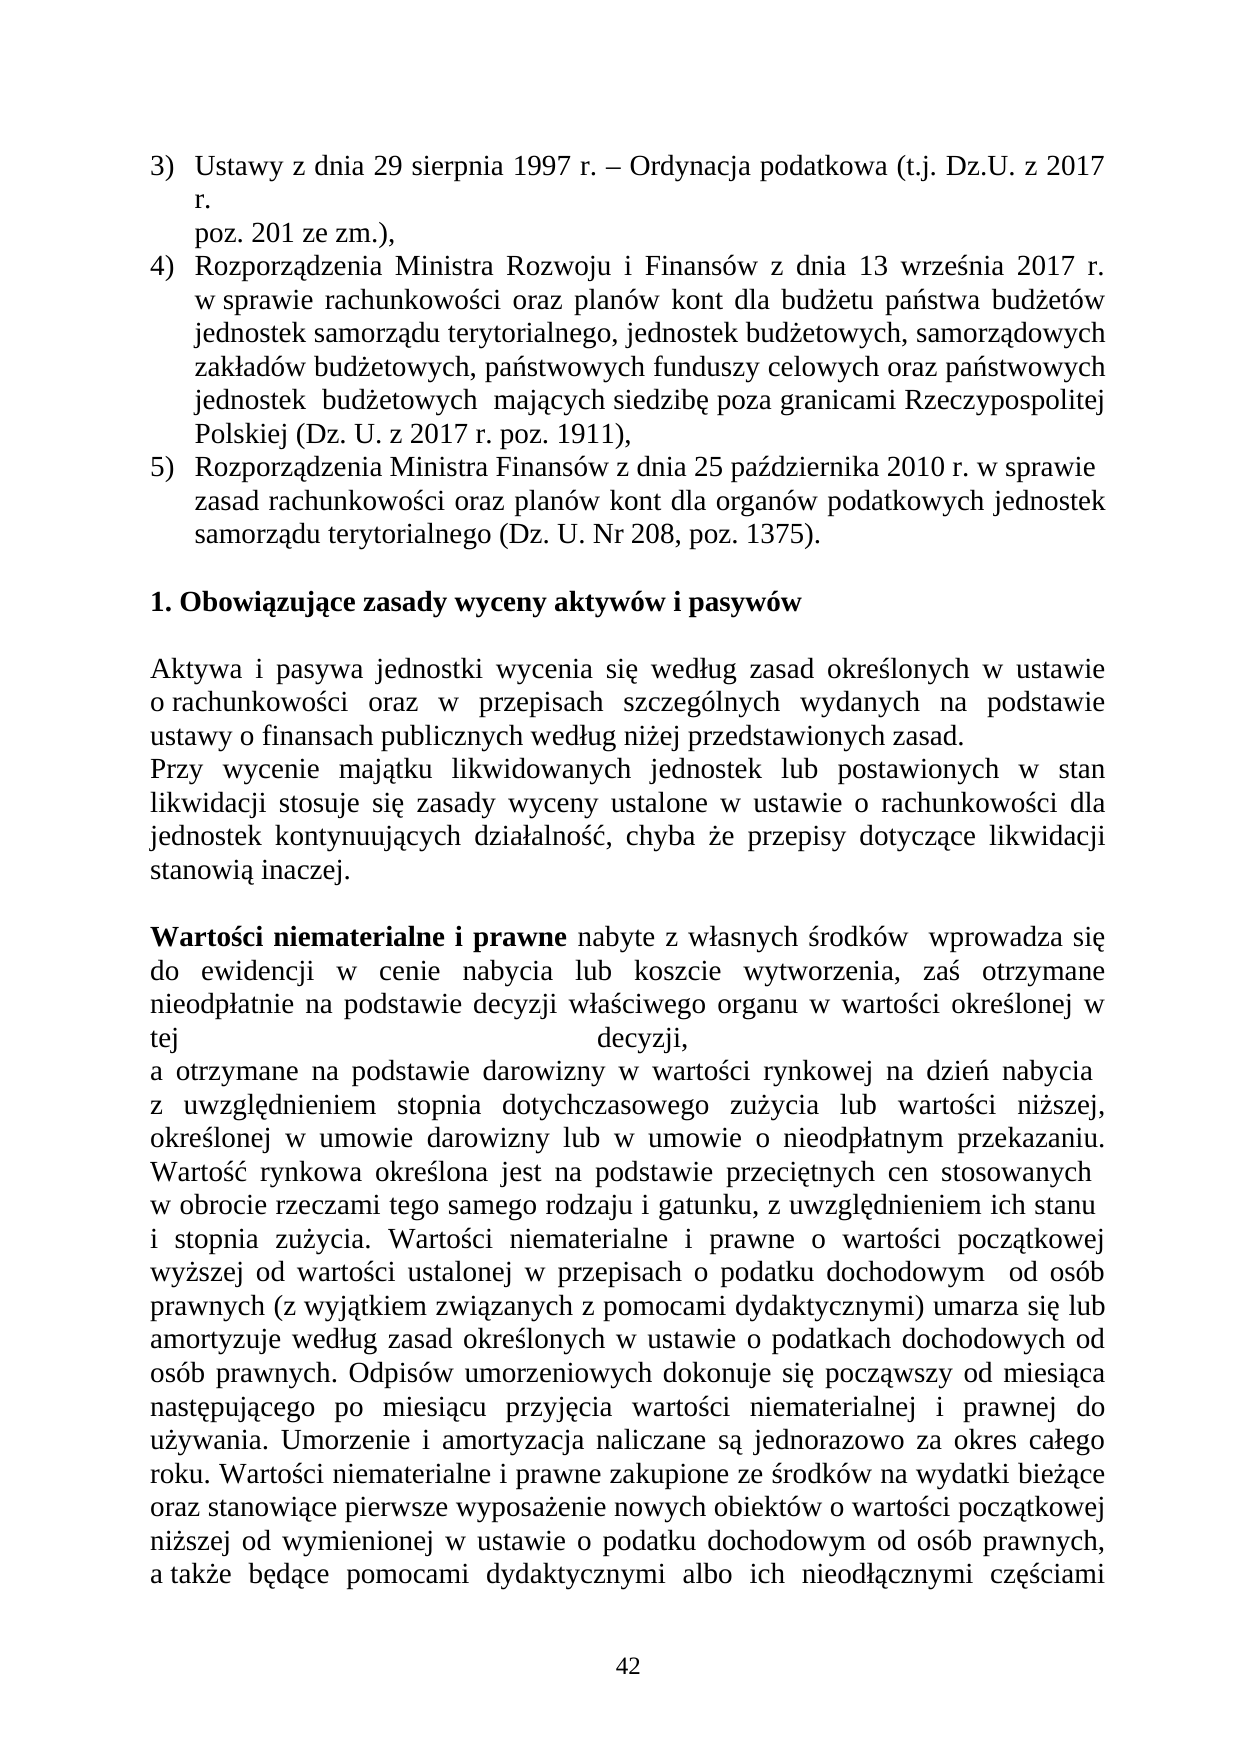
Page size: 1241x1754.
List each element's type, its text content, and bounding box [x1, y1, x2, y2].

text Przy wycenie majątku likwidowanych jednostek lub postawionych w stan likwidacji stosuje się zasady wyceny ustalone w ustawie o rachunkowości dla jednostek kontynuujących działalność, chyba że przepisy dotyczące likwidacji stanowią inaczej. [150, 751, 1106, 886]
text poz. 201 ze zm.), [150, 215, 1106, 248]
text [150, 919, 1106, 1590]
text 1. Obowiązujące zasady wyceny aktywów i pasywów [150, 584, 1106, 617]
text 5) Rozporządzenia Ministra Finansów z dnia 25 października 2010 r. w sprawie [150, 449, 1106, 483]
text 4) Rozporządzenia Ministra Rozwoju i Finansów z dnia 13 września 2017 r. w sprawie rachunkowości oraz planów kont dla budżetu państwa budżetów jednostek samorządu terytorialnego, jednostek budżetowych, samorządowych zakładów budżetowych, państwowych funduszy celowych oraz państwowych jednostek budżetowych mających siedzibę poza granicami Rzeczypospolitej Polskiej (Dz. U. z 2017 r. poz. 1911), [150, 248, 1106, 449]
text zasad rachunkowości oraz planów kont dla organów podatkowych jednostek samorządu terytorialnego (Dz. U. Nr 208, poz. 1375). [150, 483, 1106, 550]
text Aktywa i pasywa jednostki wycenia się według zasad określonych w ustawie o rachunkowości oraz w przepisach szczególnych wydanych na podstawie ustawy o finansach publicznych według niżej przedstawionych zasad. [150, 651, 1106, 751]
text 3) Ustawy z dnia 29 sierpnia 1997 r. – Ordynacja podatkowa (t.j. Dz.U. z 2017 r. [150, 148, 1106, 215]
